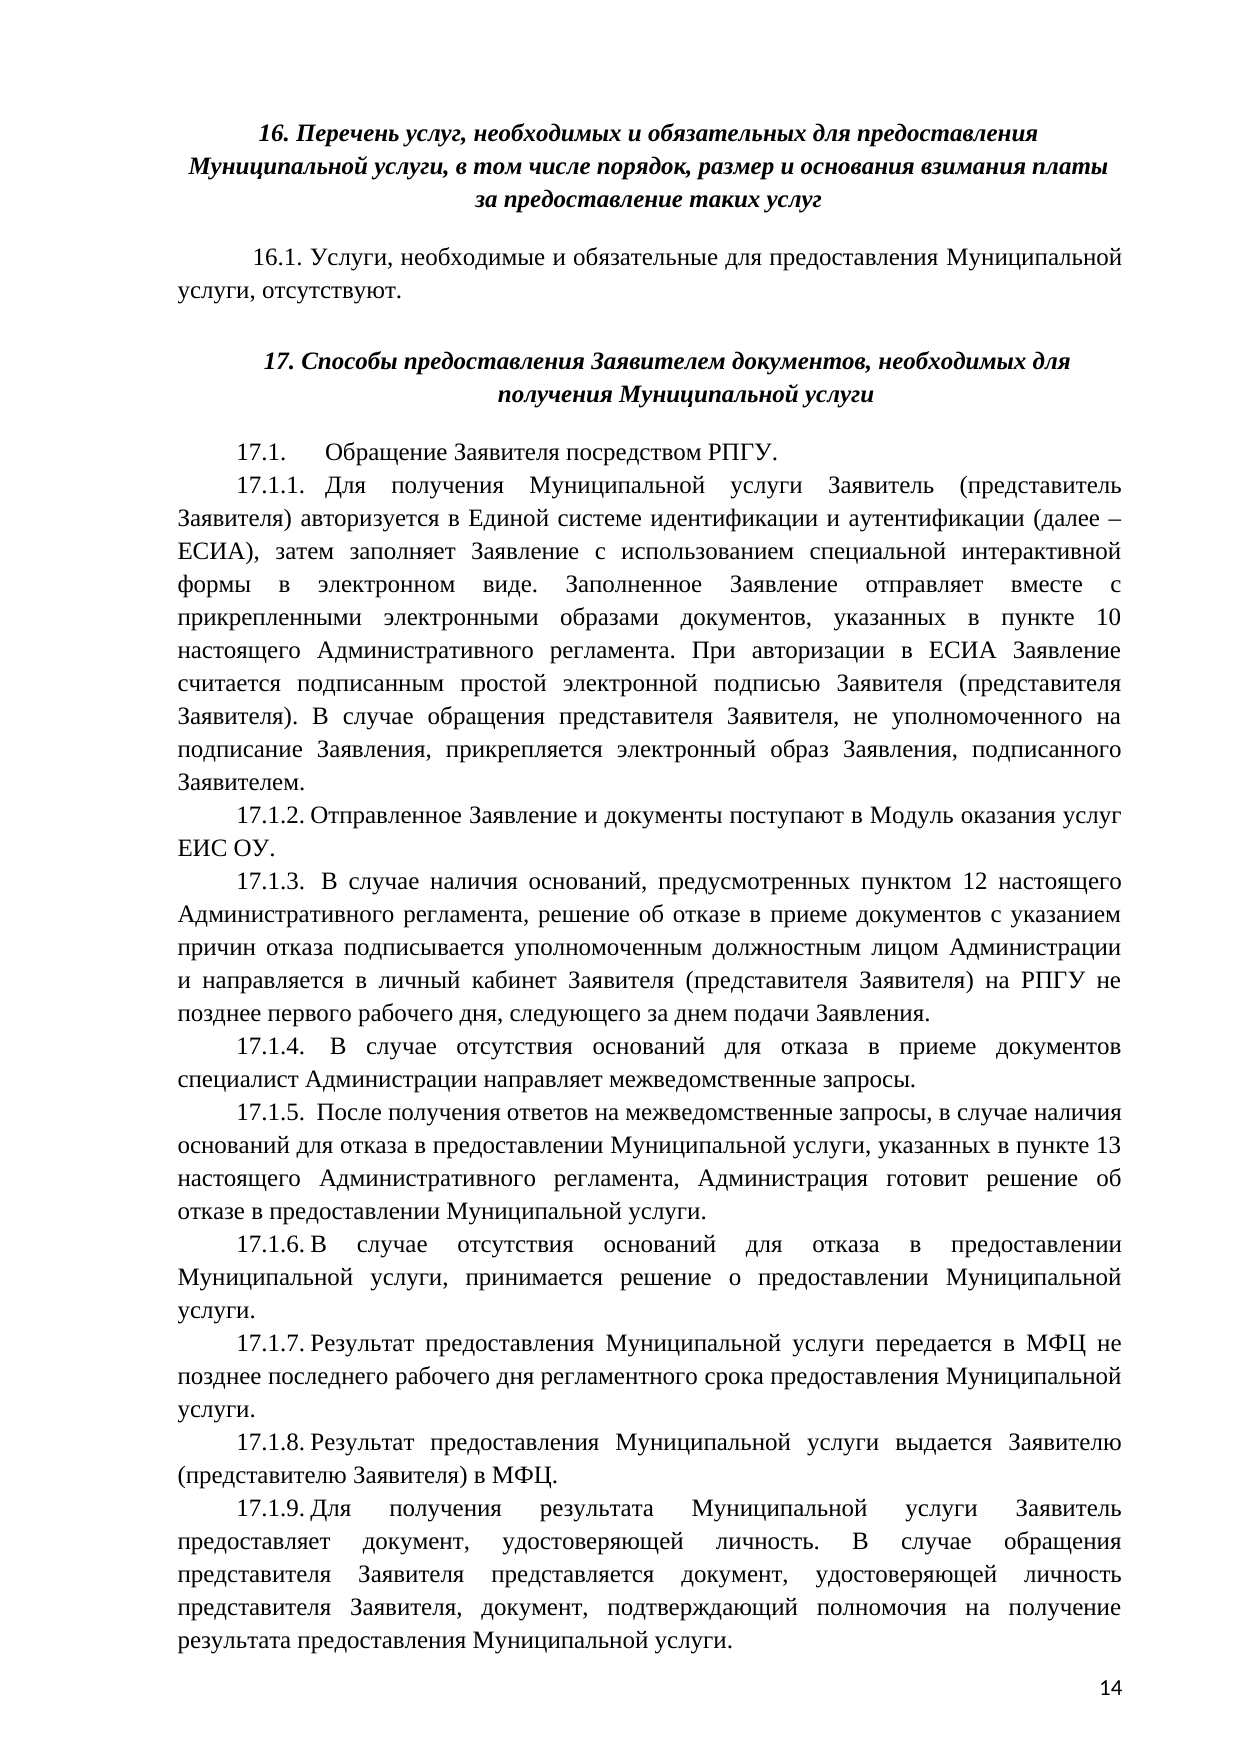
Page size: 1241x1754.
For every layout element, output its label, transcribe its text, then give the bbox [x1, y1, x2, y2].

list Отправленное Заявление и документы поступают в Модуль оказания услуг ЕИС ОУ. [177, 800, 1122, 862]
list Для получения результата Муниципальной услуги Заявитель предоставляет документ, удостоверяющей личность. В случае обращения представителя Заявителя представляется документ, удостоверяющей личность представителя Заявителя, документ, подтверждающий полномочия на получение результата предоставления Муниципальной услуги. [177, 1493, 1122, 1654]
list В случае наличия оснований, предусмотренных пунктом 12 настоящего Административного регламента, решение об отказе в приеме документов с указанием причин отказа подписывается уполномоченным должностным лицом Администрации и направляется в личный кабинет Заявителя (представителя Заявителя) на РПГУ не позднее первого рабочего дня, следующего за днем подачи Заявления. [177, 866, 1122, 1027]
list Результат предоставления Муниципальной услуги передается в МФЦ не позднее последнего рабочего дня регламентного срока предоставления Муниципальной услуги. [177, 1328, 1122, 1423]
list 16. Перечень услуг, необходимых и обязательных для предоставления Муниципальной услуги, в том числе порядок, размер и основания взимания платы за предоставление таких услуг [177, 118, 1122, 213]
list В случае отсутствия оснований для отказа в предоставлении Муниципальной услуги, принимается решение о предоставлении Муниципальной услуги. [177, 1229, 1122, 1324]
list 16.1. Услуги, необходимые и обязательные для предоставления Муниципальной услуги, отсутствуют. [177, 242, 1122, 304]
list Для получения Муниципальной услуги Заявитель (представитель Заявителя) авторизуется в Единой системе идентификации и аутентификации (далее – ЕСИА), затем заполняет Заявление с использованием специальной интерактивной формы в электронном виде. Заполненное Заявление отправляет вместе с прикрепленными электронными образами документов, указанных в пункте 10 настоящего Административного регламента. При авторизации в ЕСИА Заявление считается подписанным простой электронной подписью Заявителя (представителя Заявителя). В случае обращения представителя Заявителя, не уполномоченного на подписание Заявления, прикрепляется электронный образ Заявления, подписанного Заявителем. [177, 470, 1122, 796]
list Обращение Заявителя посредством РПГУ. [177, 437, 1122, 466]
list 17. Способы предоставления Заявителем документов, необходимых для получения Муниципальной услуги [215, 346, 1122, 407]
list Результат предоставления Муниципальной услуги выдается Заявителю (представителю Заявителя) в МФЦ. [177, 1427, 1122, 1489]
list После получения ответов на межведомственные запросы, в случае наличия оснований для отказа в предоставлении Муниципальной услуги, указанных в пункте 13 настоящего Административного регламента, Администрация готовит решение об отказе в предоставлении Муниципальной услуги. [177, 1097, 1122, 1225]
list В случае отсутствия оснований для отказа в приеме документов специалист Администрации направляет межведомственные запросы. [177, 1031, 1122, 1093]
